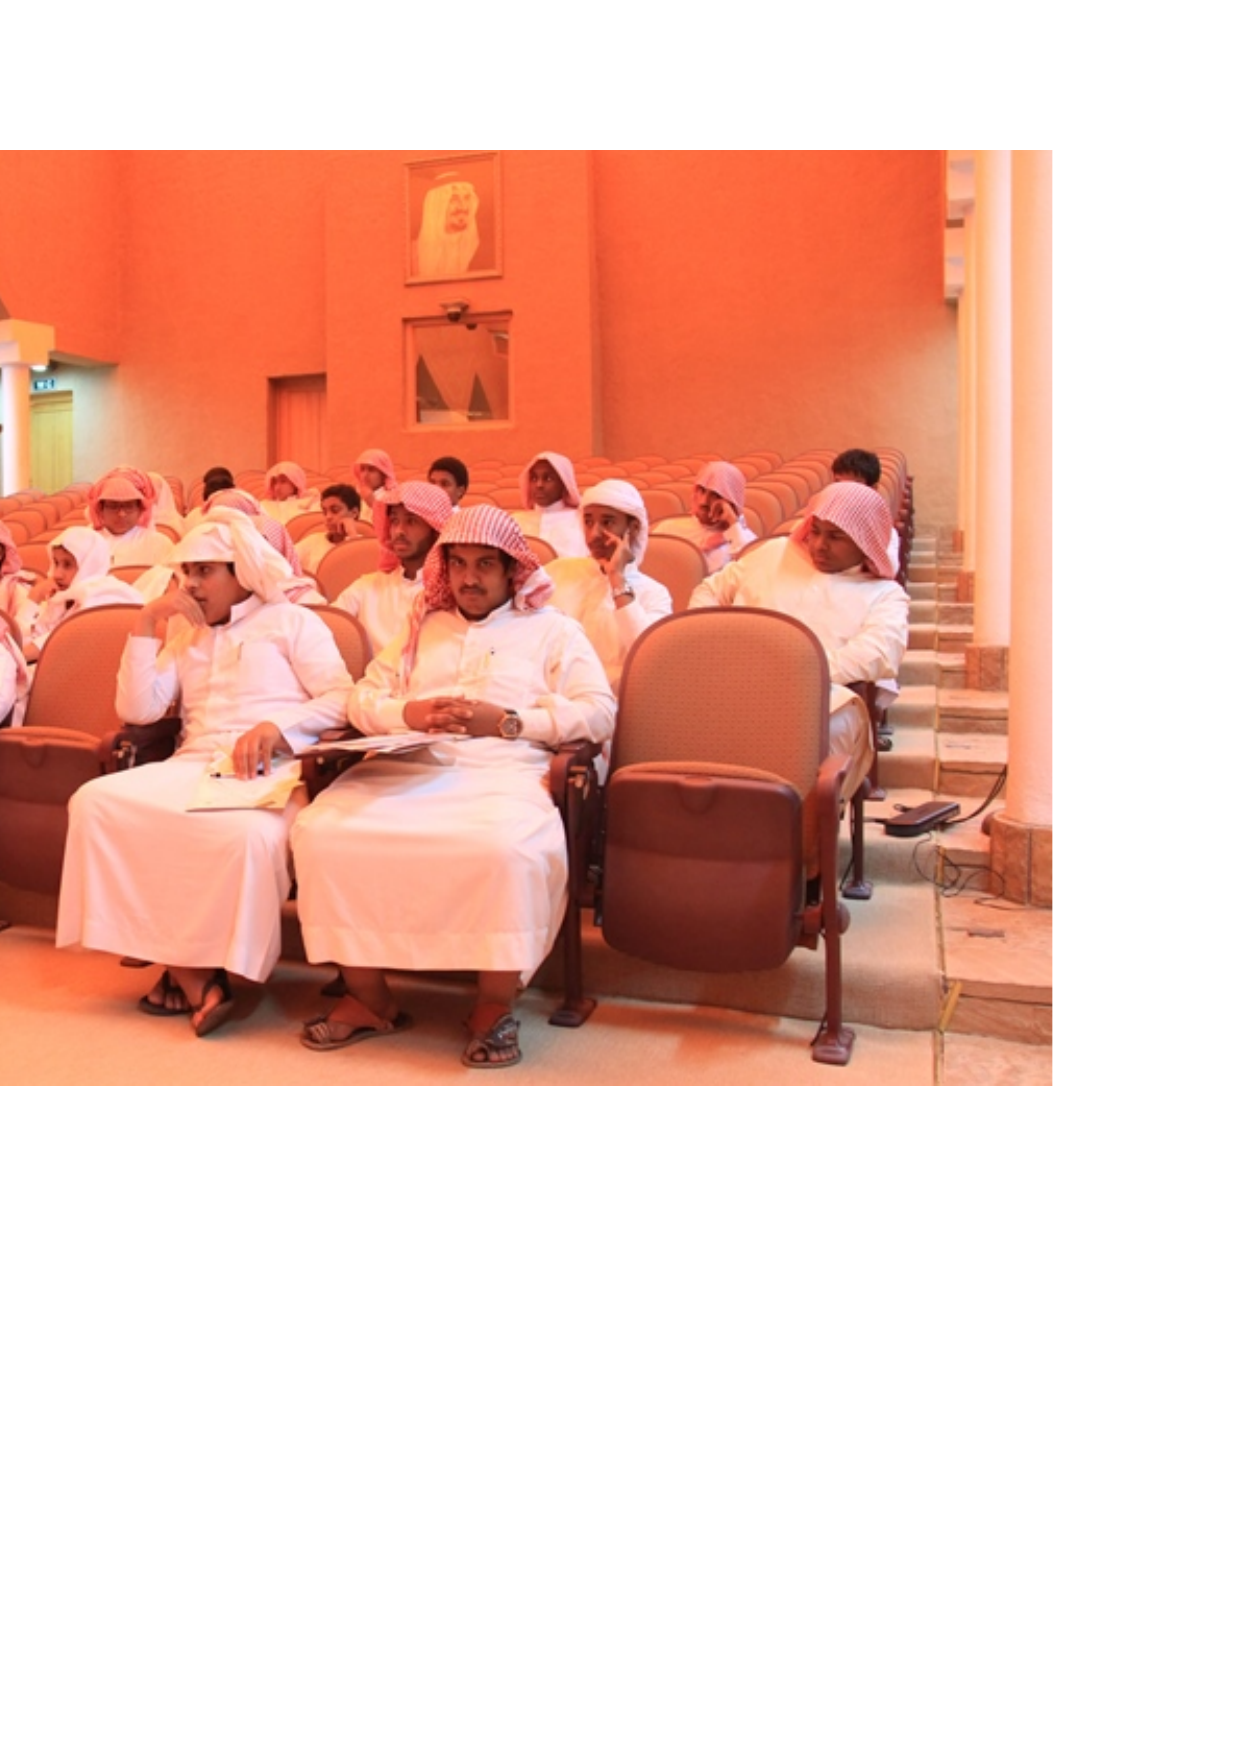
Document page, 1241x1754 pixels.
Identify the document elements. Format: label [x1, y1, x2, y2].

picture [0, 150, 1053, 1086]
